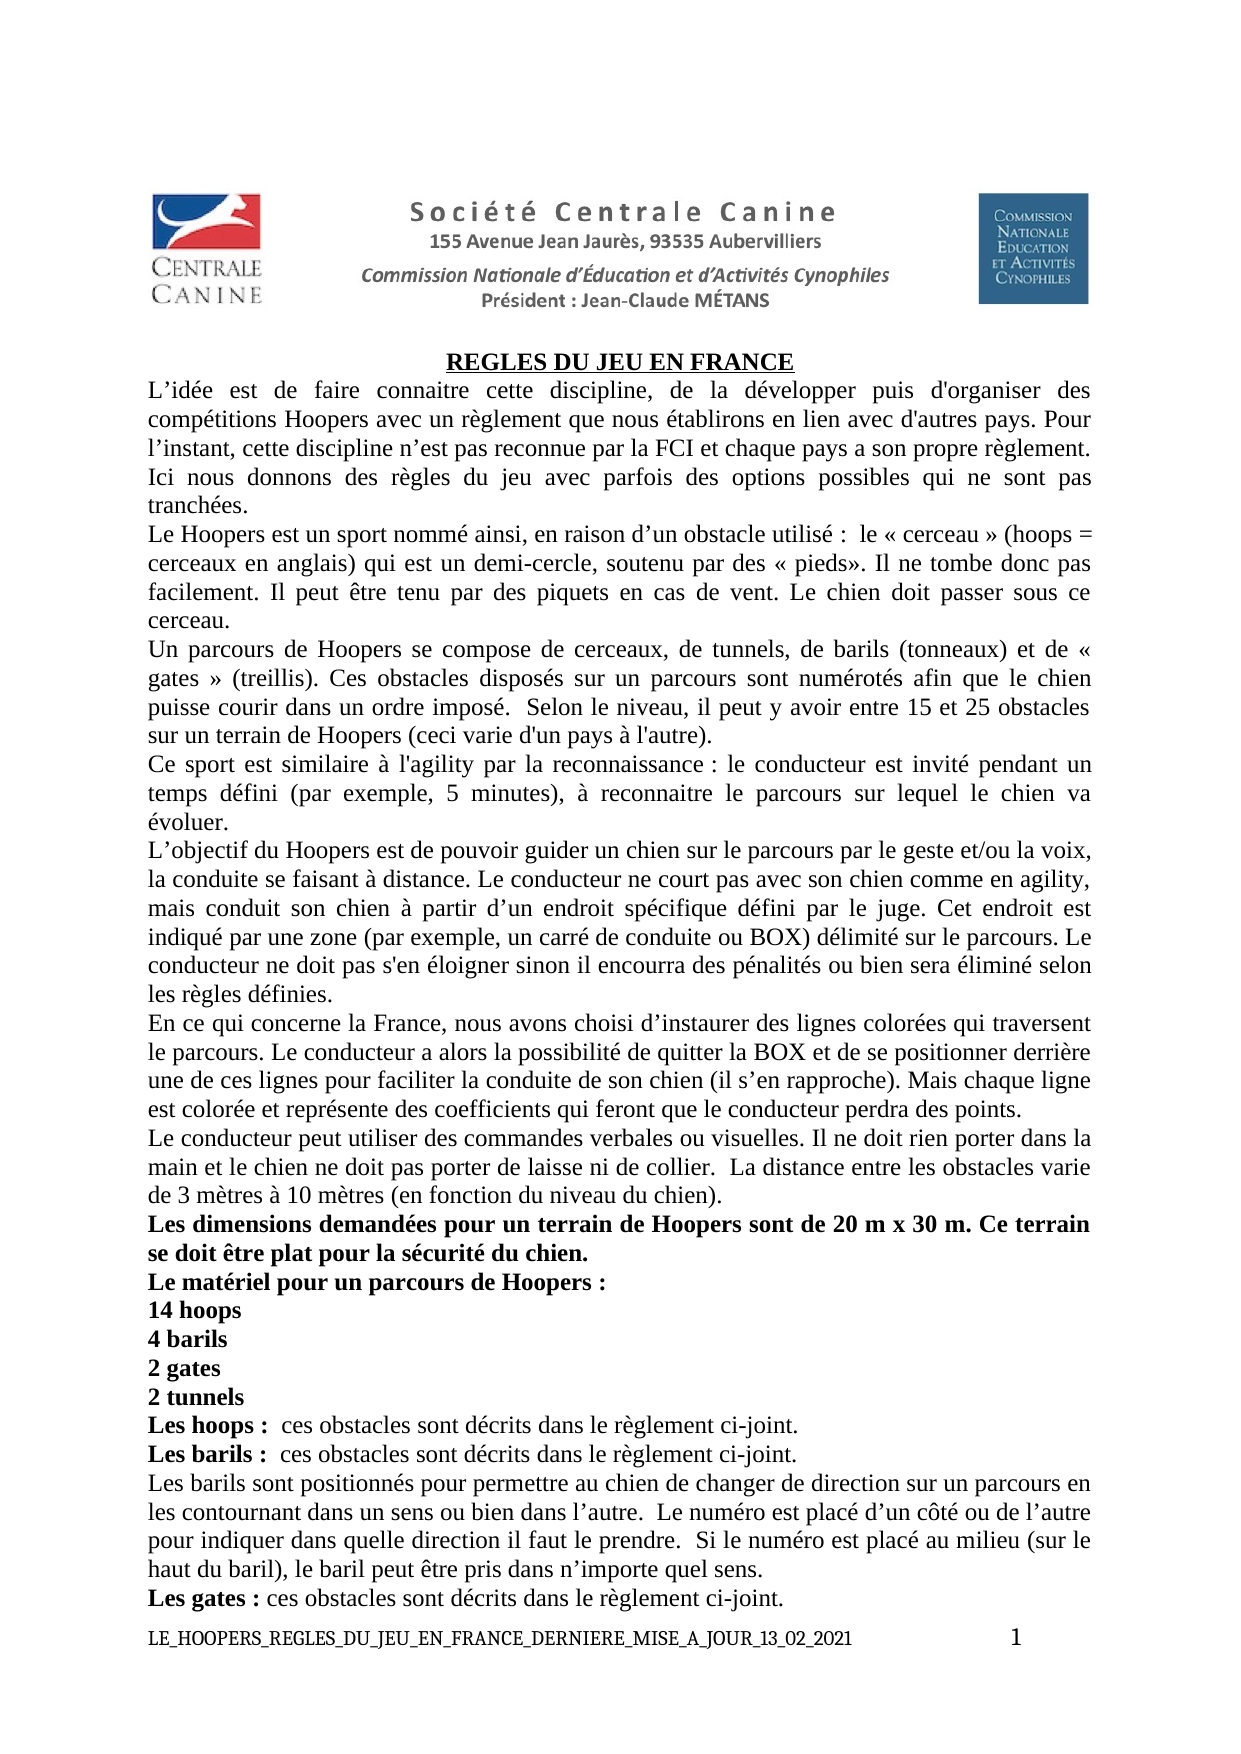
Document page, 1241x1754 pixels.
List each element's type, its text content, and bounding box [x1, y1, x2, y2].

text REGLES DU JEU EN FRANCE [148, 347, 1092, 376]
text Les gates : ces obstacles sont décrits dans le règlement ci-joint. [148, 1583, 1092, 1612]
text 2 tunnels [148, 1382, 1092, 1411]
text 14 hoops [148, 1296, 1092, 1324]
text Le conducteur peut utiliser des commandes verbales ou visuelles. Il ne doit rien porter dans la main et le chien ne doit pas porter de laisse ni de collier. La distance entre les obstacles varie de 3 mètres à 10 mètres (en fonction du niveau du chien). [148, 1123, 1092, 1209]
text Ce sport est similaire à l'agility par la reconnaissance : le conducteur est invité pendant un temps défini (par exemple, 5 minutes), à reconnaitre le parcours sur lequel le chien va évoluer. [148, 749, 1092, 836]
text Les hoops : ces obstacles sont décrits dans le règlement ci-joint. [148, 1411, 1092, 1439]
text 2 gates [148, 1353, 1092, 1382]
text Les barils : ces obstacles sont décrits dans le règlement ci-joint. [148, 1439, 1092, 1468]
text 4 barils [148, 1324, 1092, 1353]
text Le Hoopers est un sport nommé ainsi, en raison d’un obstacle utilisé : le « cerceau » (hoops = cerceaux en anglais) qui est un demi-cercle, soutenu par des « pieds». Il ne tombe donc pas facilement. Il peut être tenu par des piquets en cas de vent. Le chien doit passer sous ce cerceau. [148, 519, 1092, 634]
text L’objectif du Hoopers est de pouvoir guider un chien sur le parcours par le geste et/ou la voix, la conduite se faisant à distance. Le conducteur ne court pas avec son chien comme en agility, mais conduit son chien à partir d’un endroit spécifique défini par le juge. Cet endroit est indiqué par une zone (par exemple, un carré de conduite ou BOX) délimité sur le parcours. Le conducteur ne doit pas s'en éloigner sinon il encourra des pénalités ou bien sera éliminé selon les règles définies. [148, 836, 1092, 1008]
text L’idée est de faire connaitre cette discipline, de la développer puis d'organiser des compétitions Hoopers avec un règlement que nous établirons en lien avec d'autres pays. Pour l’instant, cette discipline n’est pas reconnue par la FCI et chaque pays a son propre règlement. Ici nous donnons des règles du jeu avec parfois des options possibles qui ne sont pas tranchées. [148, 376, 1092, 519]
text En ce qui concerne la France, nous avons choisi d’instaurer des lignes colorées qui traversent le parcours. Le conducteur a alors la possibilité de quitter la BOX et de se positionner derrière une de ces lignes pour faciliter la conduite de son chien (il s’en rapproche). Mais chaque ligne est colorée et représente des coefficients qui feront que le conducteur perdra des points. [148, 1008, 1092, 1123]
text Les barils sont positionnés pour permettre au chien de changer de direction sur un parcours en les contournant dans un sens ou bien dans l’autre. Le numéro est placé d’un côté ou de l’autre pour indiquer dans quelle direction il faut le prendre. Si le numéro est placé au milieu (sur le haut du baril), le baril peut être pris dans n’importe quel sens. [148, 1468, 1092, 1583]
picture [147, 188, 1093, 319]
text Un parcours de Hoopers se compose de cerceaux, de tunnels, de barils (tonneaux) et de « gates » (treillis). Ces obstacles disposés sur un parcours sont numérotés afin que le chien puisse courir dans un ordre imposé. Selon le niveau, il peut y avoir entre 15 et 25 obstacles sur un terrain de Hoopers (ceci varie d'un pays à l'autre). [148, 634, 1092, 749]
text Le matériel pour un parcours de Hoopers : [148, 1267, 1092, 1296]
text Les dimensions demandées pour un terrain de Hoopers sont de 20 m x 30 m. Ce terrain se doit être plat pour la sécurité du chien. [148, 1209, 1092, 1267]
